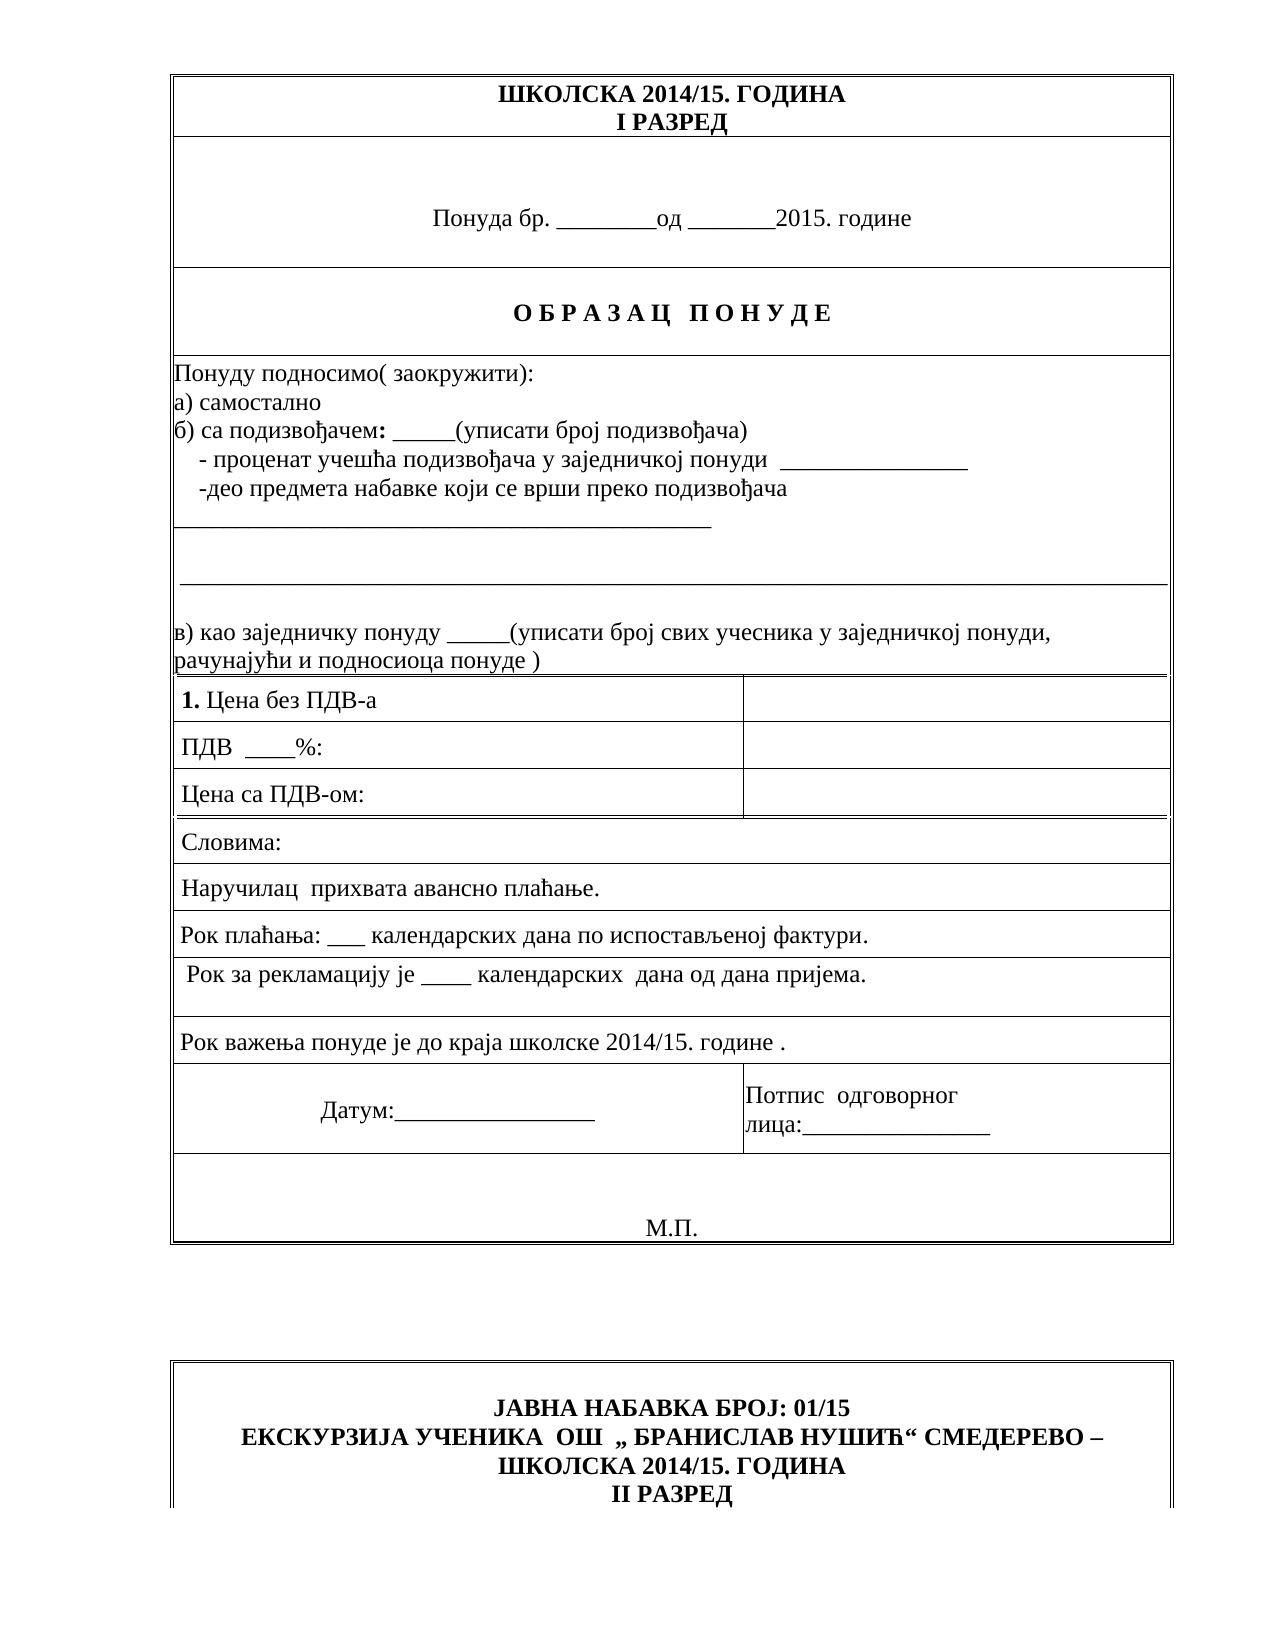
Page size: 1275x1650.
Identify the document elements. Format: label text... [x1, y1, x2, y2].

table_cell Словима: [172, 815, 1172, 862]
table_cell Потпис одговорног лица:_______________ [744, 1064, 1170, 1152]
table_cell Наручилац прихвата авансно плаћање. [174, 864, 1170, 909]
table_cell О Б Р А З А Ц П О Н У Д Е [174, 268, 1170, 355]
table_cell 1. Цена без ПДВ-а [172, 674, 743, 721]
table_cell [744, 769, 1170, 815]
table_cell Понуду подносимо( заокружити): а) самостално б) са подизвођачем: _____(уписати број подизвођача) - проценат учешћа подизвођача у заједничкој понуди _______________ -део предмета набавке који се врши преко подизвођача ___________________________________________ _______________________________________________________________________________ в) као заједничку понуду _____(уписати број свих учесника у заједничкој понуди, рачунајући и подносиоца понуде ) [174, 356, 1170, 674]
table_cell [744, 674, 1172, 721]
table_cell М.П. [174, 1154, 1170, 1241]
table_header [174, 77, 1170, 136]
table_cell Рок плаћања: ___ календарских дана по испостављеној фактури. [174, 911, 1170, 957]
table_cell Датум:________________ [174, 1064, 743, 1152]
table_cell [744, 722, 1170, 768]
table_cell Рок за рекламацију је ____ календарских дана од дана пријема. [174, 958, 1170, 1016]
table_cell Понуда бр. ________од _______2015. године [174, 137, 1170, 267]
table_cell ПДВ ____%: [174, 722, 743, 768]
table_header ЈАВНА НАБАВКА БРОЈ: 01/15 ЕКСКУРЗИЈА УЧЕНИКА ОШ „ БРАНИСЛАВ НУШИЋ“ СМЕДЕРЕВО – ШКОЛСКА 2014/15. ГОДИНА II РАЗРЕД [174, 1363, 1170, 1508]
table_cell Рок важења понуде је до краја школске 2014/15. године . [174, 1017, 1170, 1063]
table_cell Цена са ПДВ-ом: [174, 769, 743, 815]
